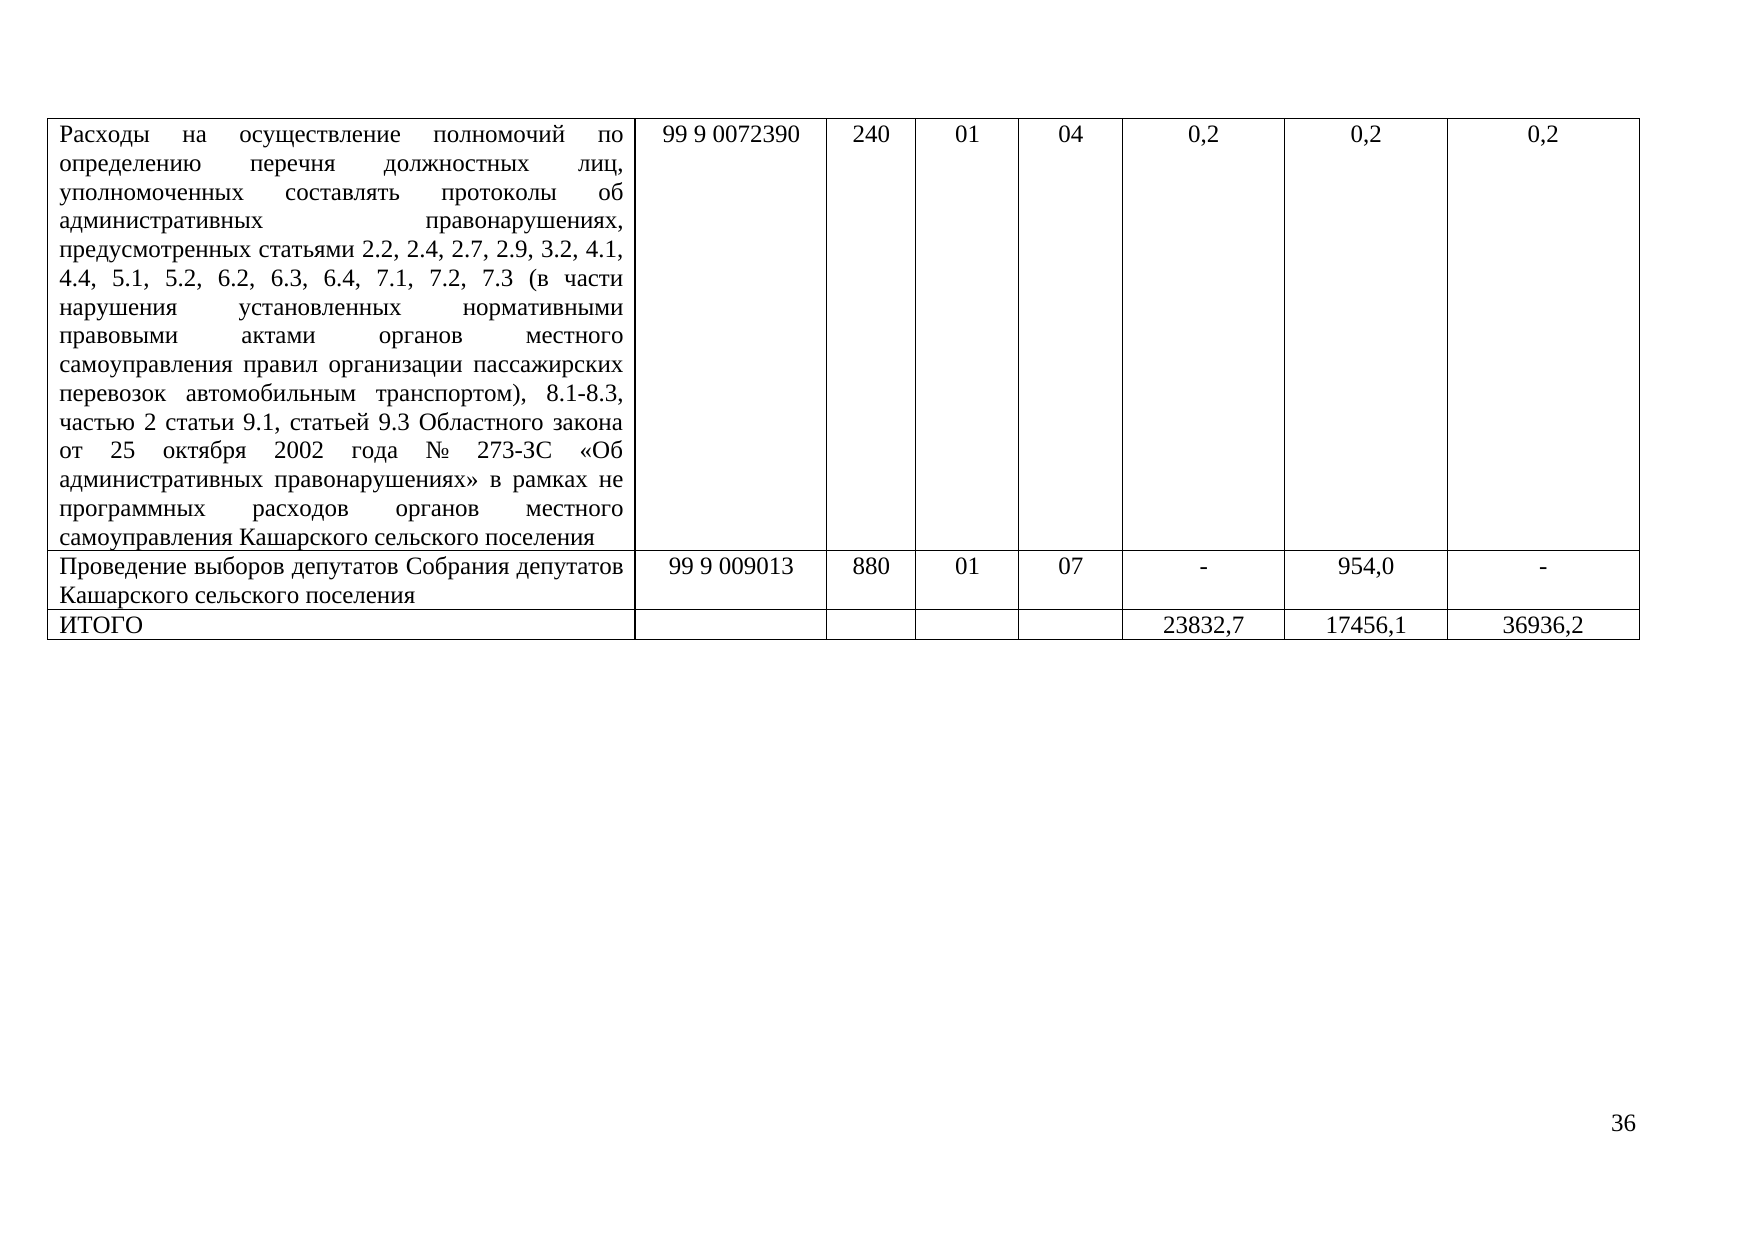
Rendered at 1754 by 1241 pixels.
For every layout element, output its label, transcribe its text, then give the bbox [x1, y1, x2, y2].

table_cell 04 [1019, 119, 1122, 550]
table_cell 0,2 [1448, 119, 1639, 550]
table_cell 99 9 0072390 [636, 119, 826, 550]
table_cell 954,0 [1285, 551, 1447, 609]
table_cell 01 [916, 551, 1018, 609]
table_cell ИТОГО [48, 610, 634, 639]
table_cell - [1123, 551, 1284, 609]
table_cell 23832,7 [1123, 610, 1284, 639]
table_cell 36936,2 [1448, 610, 1639, 639]
table_cell [636, 610, 826, 639]
table_cell Проведение выборов депутатов Собрания депутатов Кашарского сельского поселения [48, 551, 634, 609]
table_cell 01 [916, 119, 1018, 550]
table_cell Расходы на осуществление полномочий по определению перечня должностных лиц, уполномоченных составлять протоколы об административных правонарушениях, предусмотренных статьями 2.2, 2.4, 2.7, 2.9, 3.2, 4.1, 4.4, 5.1, 5.2, 6.2, 6.3, 6.4, 7.1, 7.2, 7.3 (в части нарушения установленных нормативными правовыми актами органов местного самоуправления правил организации пассажирских перевозок автомобильным транспортом), 8.1-8.3, частью 2 статьи 9.1, статьей 9.3 Областного закона от 25 октября 2002 года № 273-ЗС «Об административных правонарушениях» в рамках не программных расходов органов местного самоуправления Кашарского сельского поселения [48, 119, 634, 550]
table_cell [916, 610, 1018, 639]
table_cell 880 [827, 551, 915, 609]
table_cell [827, 610, 915, 639]
table_cell 17456,1 [1285, 610, 1447, 639]
table_cell 0,2 [1123, 119, 1284, 550]
table_cell - [1448, 551, 1639, 609]
table_cell 07 [1019, 551, 1122, 609]
table_cell 0,2 [1285, 119, 1447, 550]
table_cell [1019, 610, 1122, 639]
table_cell 240 [827, 119, 915, 550]
table_cell 99 9 009013 [636, 551, 826, 609]
